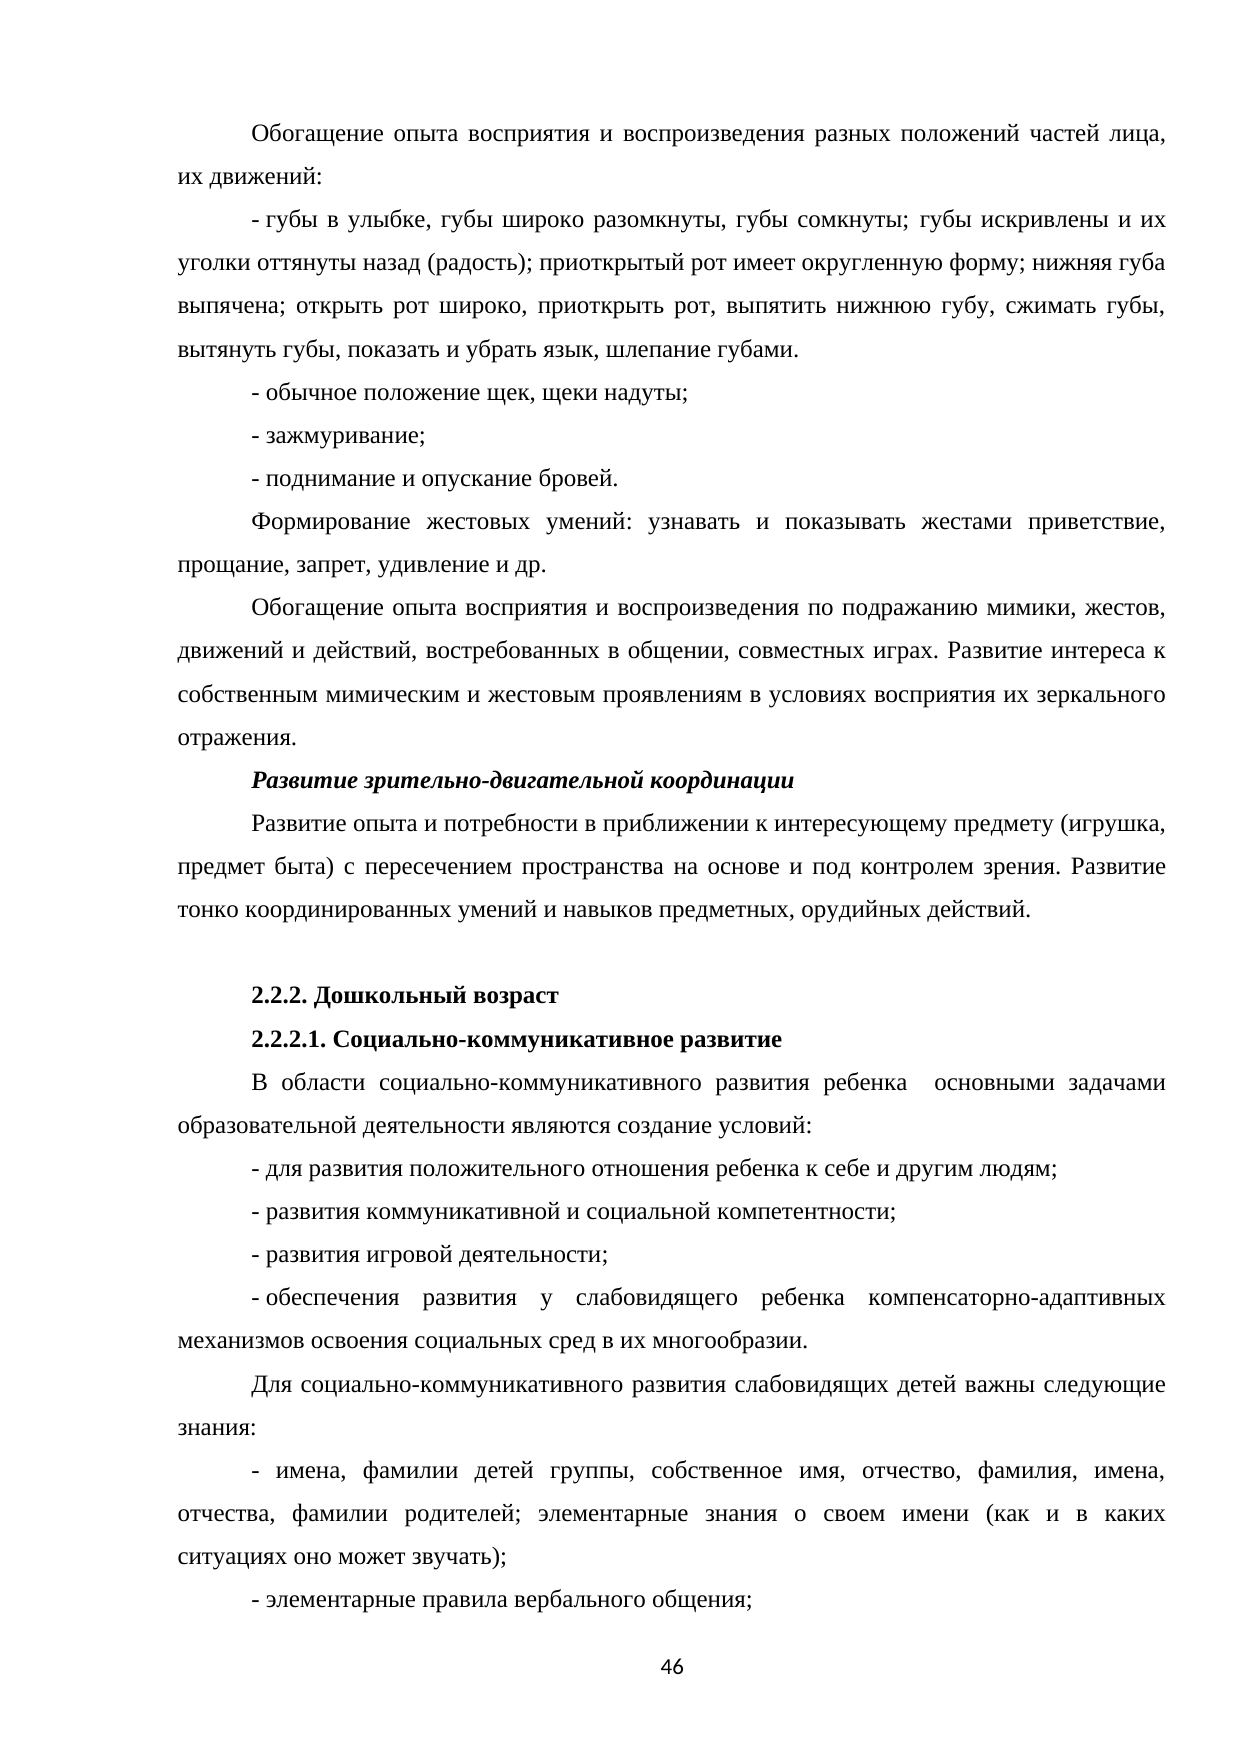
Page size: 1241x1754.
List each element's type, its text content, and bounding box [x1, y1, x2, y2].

text - зажмуривание; [177, 420, 1167, 449]
text Развитие опыта и потребности в приближении к интересующему предмету (игрушка, предмет быта) c пересечением пространства на основе и под контролем зрения. Развитие тонко координированных умений и навыков предметных, орудийных действий. [177, 808, 1167, 923]
text Обогащение опыта восприятия и воспроизведения разных положений частей лица, их движений: [177, 118, 1167, 190]
text 2.2.2. Дошкольный возраст [177, 981, 1167, 1009]
text - обычное положение щек, щеки надуты; [177, 377, 1167, 406]
text Формирование жестовых умений: узнавать и показывать жестами приветствие, прощание, запрет, удивление и др. [177, 506, 1167, 578]
text - поднимание и опускание бровей. [177, 463, 1167, 492]
text - развития игровой деятельности; [177, 1239, 1167, 1268]
text - имена, фамилии детей группы, собственное имя, отчество, фамилия, имена, отчества, фамилии родителей; элементарные знания о своем имени (как и в каких ситуациях оно может звучать); [177, 1455, 1167, 1570]
text - для развития положительного отношения ребенка к себе и другим людям; [177, 1153, 1167, 1182]
text Для социально-коммуникативного развития слабовидящих детей важны следующие знания: [177, 1369, 1167, 1441]
text В области социально-коммуникативного развития ребенка основными задачами образовательной деятельности являются создание условий: [177, 1067, 1167, 1139]
text 2.2.2.1. Социально-коммуникативное развитие [177, 1024, 1167, 1052]
text - развития коммуникативной и социальной компетентности; [177, 1196, 1167, 1225]
text Обогащение опыта восприятия и воспроизведения по подражанию мимики, жестов, движений и действий, востребованных в общении, совместных играх. Развитие интереса к собственным мимическим и жестовым проявлениям в условиях восприятия их зеркального отражения. [177, 592, 1167, 751]
text - элементарные правила вербального общения; [177, 1584, 1167, 1613]
text - обеспечения развития у слабовидящего ребенка компенсаторно-адаптивных механизмов освоения социальных сред в их многообразии. [177, 1282, 1167, 1354]
text Развитие зрительно-двигательной координации [177, 765, 1167, 794]
text - губы в улыбке, губы широко разомкнуты, губы сомкнуты; губы искривлены и их уголки оттянуты назад (радость); приоткрытый рот имеет округленную форму; нижняя губа выпячена; открыть рот широко, приоткрыть рот, выпятить нижнюю губу, сжимать губы, вытянуть губы, показать и убрать язык, шлепание губами. [177, 204, 1167, 362]
